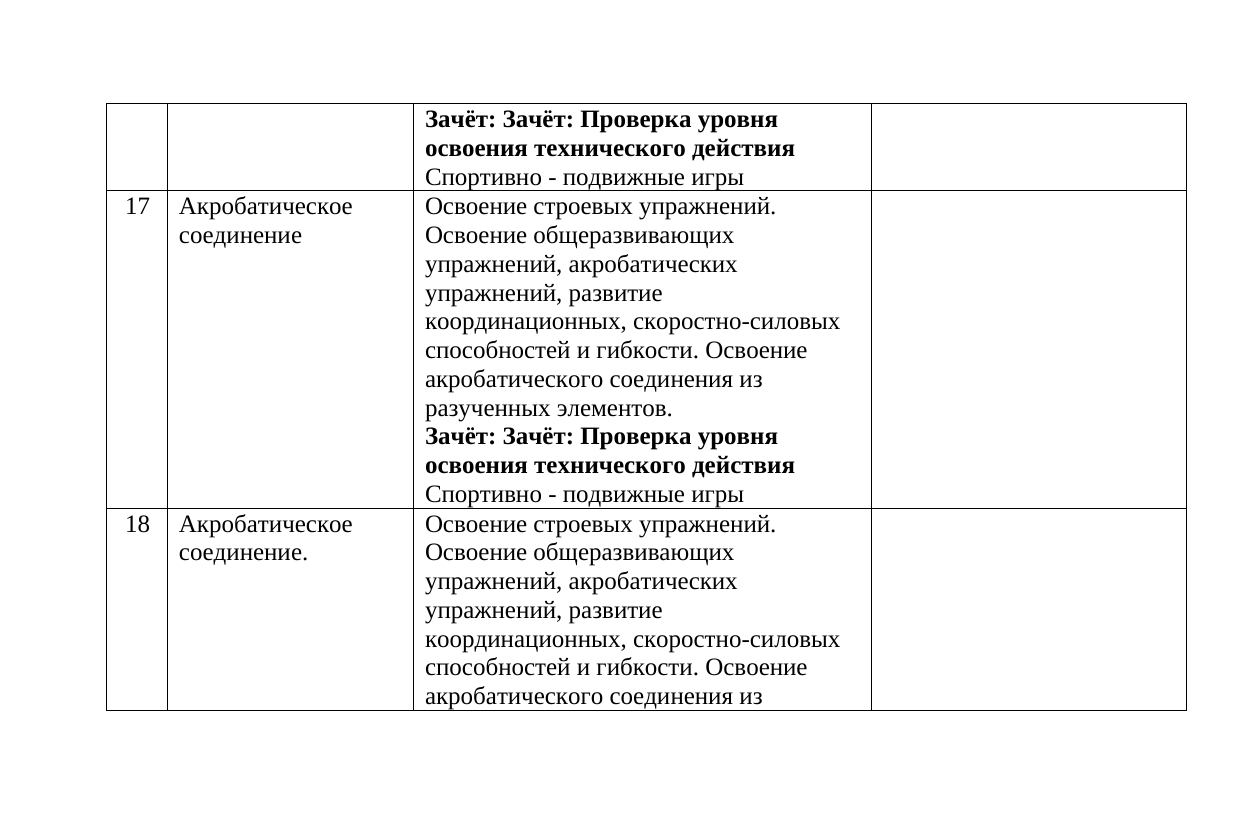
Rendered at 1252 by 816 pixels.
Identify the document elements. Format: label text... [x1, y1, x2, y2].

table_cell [414, 104, 871, 190]
table_cell [872, 104, 1186, 190]
table_cell 16 [107, 104, 167, 190]
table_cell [168, 104, 413, 190]
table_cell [168, 509, 413, 710]
table_cell [872, 191, 1186, 508]
table_cell 18 [107, 509, 167, 710]
table_cell [872, 509, 1186, 710]
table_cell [414, 509, 871, 710]
table_cell Акробатическое соединение [168, 191, 413, 508]
table_cell 17 [107, 191, 167, 508]
